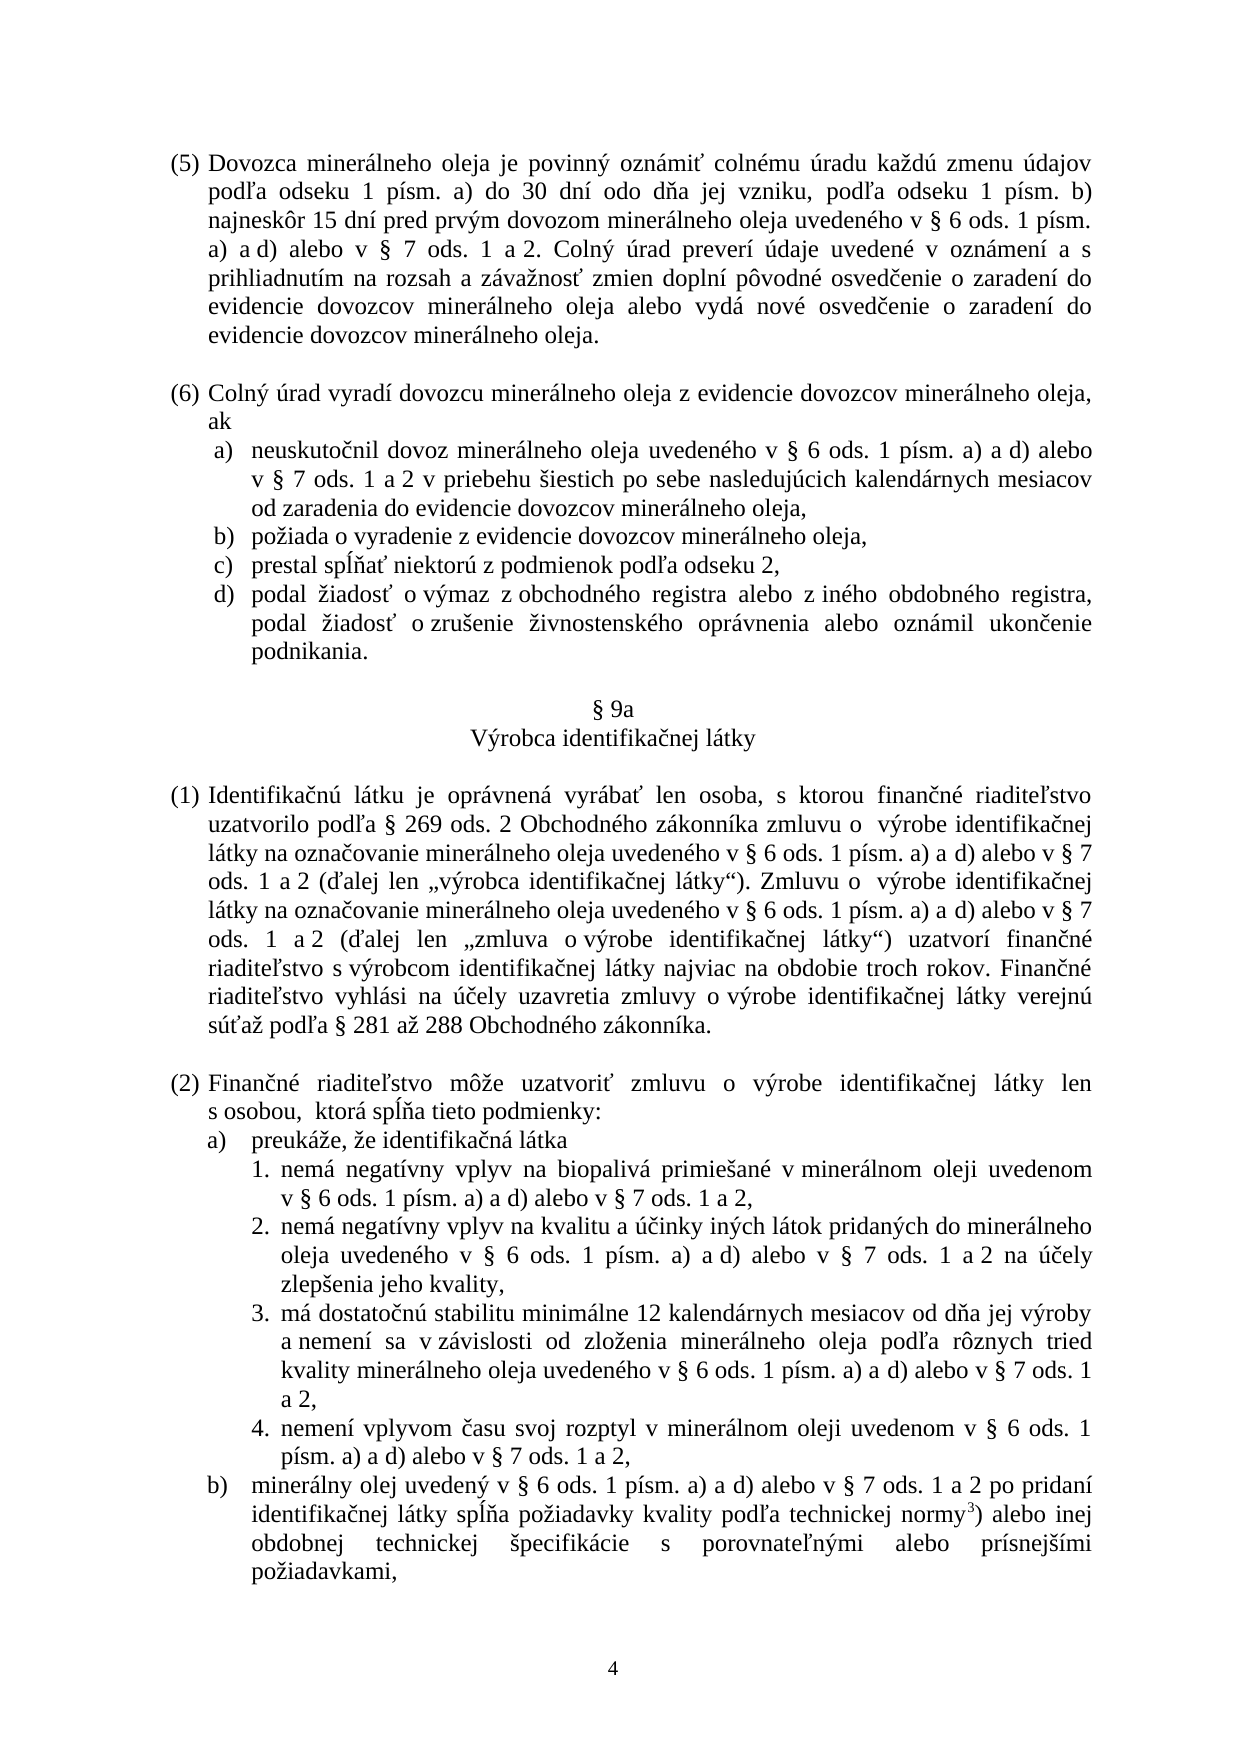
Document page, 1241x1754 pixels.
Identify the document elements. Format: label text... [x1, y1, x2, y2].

list nemá negatívny vplyv na kvalitu a účinky iných látok pridaných do minerálneho oleja uvedeného v § 6 ods. 1 písm. a) a d) alebo v § 7 ods. 1 a 2 na účely zlepšenia jeho kvality, [251, 1211, 1093, 1298]
list podal žiadosť o výmaz z obchodného registra alebo z iného obdobného registra, podal žiadosť o zrušenie živnostenského oprávnenia alebo oznámil ukončenie podnikania. [213, 579, 1093, 665]
list minerálny olej uvedený v § 6 ods. 1 písm. a) a d) alebo v § 7 ods. 1 a 2 po pridaní identifikačnej látky spĺňa požiadavky kvality podľa technickej normy3) alebo inej obdobnej technickej špecifikácie s porovnateľnými alebo prísnejšími požiadavkami, [207, 1470, 1093, 1585]
list požiada o vyradenie z evidencie dovozcov minerálneho oleja, [213, 521, 1093, 550]
list nemá negatívny vplyv na biopalivá primiešané v minerálnom oleji uvedenom v § 6 ods. 1 písm. a) a d) alebo v § 7 ods. 1 a 2, [251, 1154, 1093, 1211]
list nemení vplyvom času svoj rozptyl v minerálnom oleji uvedenom v § 6 ods. 1 písm. a) a d) alebo v § 7 ods. 1 a 2, [251, 1413, 1093, 1470]
list preukáže, že identifikačná látka [207, 1125, 1093, 1154]
list Colný úrad vyradí dovozcu minerálneho oleja z evidencie dovozcov minerálneho oleja, ak [170, 378, 1093, 435]
list Identifikačnú látku je oprávnená vyrábať len osoba, s ktorou finančné riaditeľstvo uzatvorilo podľa § 269 ods. 2 Obchodného zákonníka zmluvu o výrobe identifikačnej látky na označovanie minerálneho oleja uvedeného v § 6 ods. 1 písm. a) a d) alebo v § 7 ods. 1 a 2 (ďalej len „výrobca identifikačnej látky“). Zmluvu o výrobe identifikačnej látky na označovanie minerálneho oleja uvedeného v § 6 ods. 1 písm. a) a d) alebo v § 7 ods. 1 a 2 (ďalej len „zmluva o výrobe identifikačnej látky“) uzatvorí finančné riaditeľstvo s výrobcom identifikačnej látky najviac na obdobie troch rokov. Finančné riaditeľstvo vyhlási na účely uzavretia zmluvy o výrobe identifikačnej látky verejnú súťaž podľa § 281 až 288 Obchodného zákonníka. [170, 780, 1093, 1039]
list prestal spĺňať niektorú z podmienok podľa odseku 2, [213, 550, 1093, 579]
text § 9a [133, 694, 1093, 723]
list Finančné riaditeľstvo môže uzatvoriť zmluvu o výrobe identifikačnej látky len s osobou, ktorá spĺňa tieto podmienky: [170, 1068, 1093, 1125]
text Výrobca identifikačnej látky [133, 723, 1093, 751]
list Dovozca minerálneho oleja je povinný oznámiť colnému úradu každú zmenu údajov podľa odseku 1 písm. a) do 30 dní odo dňa jej vzniku, podľa odseku 1 písm. b) najneskôr 15 dní pred prvým dovozom minerálneho oleja uvedeného v § 6 ods. 1 písm. a) a d) alebo v § 7 ods. 1 a 2. Colný úrad preverí údaje uvedené v oznámení a s prihliadnutím na rozsah a závažnosť zmien doplní pôvodné osvedčenie o zaradení do evidencie dovozcov minerálneho oleja alebo vydá nové osvedčenie o zaradení do evidencie dovozcov minerálneho oleja. [170, 148, 1093, 349]
list neuskutočnil dovoz minerálneho oleja uvedeného v § 6 ods. 1 písm. a) a d) alebo v § 7 ods. 1 a 2 v priebehu šiestich po sebe nasledujúcich kalendárnych mesiacov od zaradenia do evidencie dovozcov minerálneho oleja, [213, 435, 1093, 521]
list má dostatočnú stabilitu minimálne 12 kalendárnych mesiacov od dňa jej výroby a nemení sa v závislosti od zloženia minerálneho oleja podľa rôznych tried kvality minerálneho oleja uvedeného v § 6 ods. 1 písm. a) a d) alebo v § 7 ods. 1 a 2, [251, 1298, 1093, 1413]
